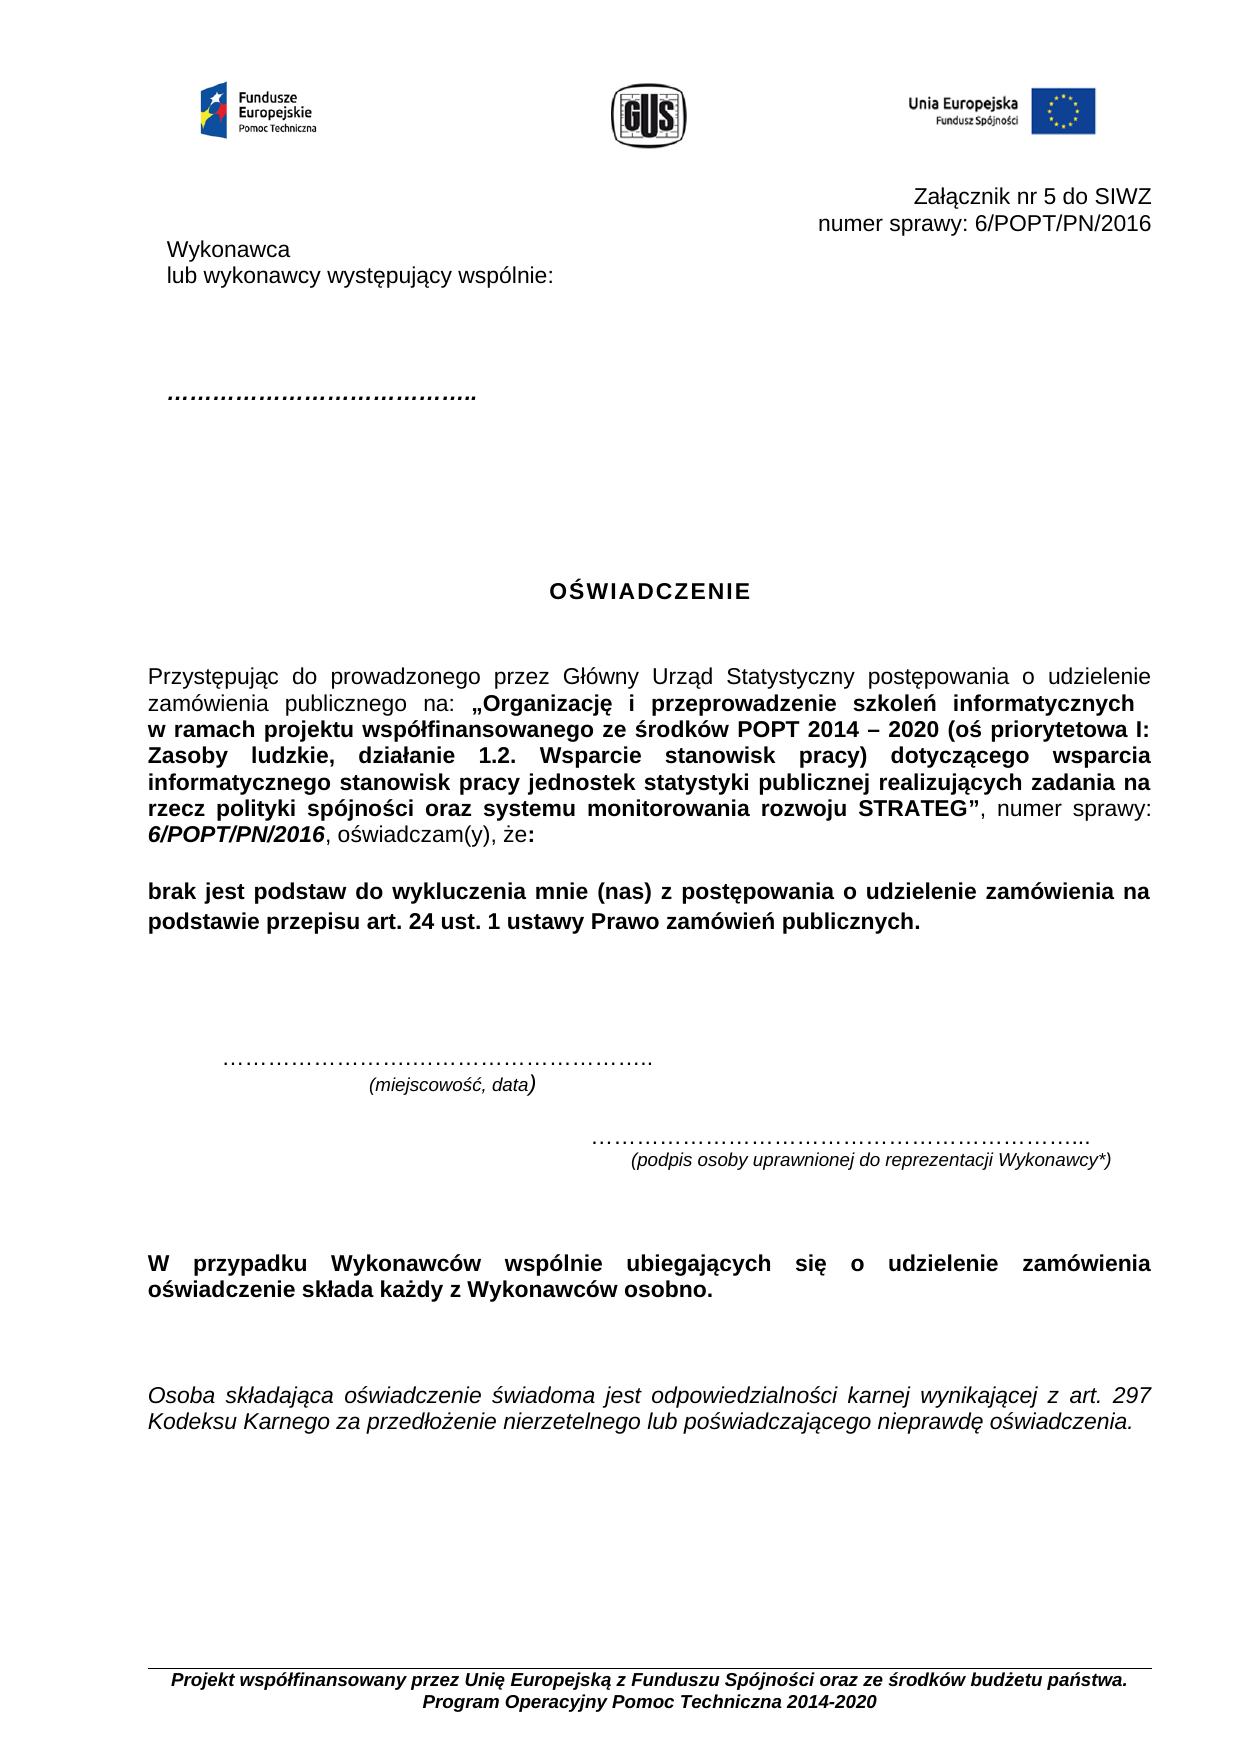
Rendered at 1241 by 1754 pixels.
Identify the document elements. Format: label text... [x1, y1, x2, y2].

text W przypadku Wykonawców wspólnie ubiegających się o udzielenie zamówienia oświadczenie składa każdy z Wykonawców osobno. [148, 1250, 1152, 1303]
text ………………………………….. [167, 379, 1152, 405]
text …………………….………………………….. (miejscowość, data) [221, 1044, 1152, 1097]
text (podpis osoby uprawnionej do reprezentacji Wykonawcy*) [591, 1149, 1152, 1171]
text Przystępując do prowadzonego przez Główny Urząd Statystyczny postępowania o udzielenie zamówienia publicznego na: „Organizację i przeprowadzenie szkoleń informatycznych w ramach projektu współfinansowanego ze środków POPT 2014 – 2020 (oś priorytetowa I: Zasoby ludzkie, działanie 1.2. Wsparcie stanowisk pracy) dotyczącego wsparcia informatycznego stanowisk pracy jednostek statystyki publicznej realizujących zadania na rzecz polityki spójności oraz systemu monitorowania rozwoju STRATEG”, numer sprawy: 6/POPT/PN/2016, oświadczam(y), że: [148, 663, 1152, 848]
text Wykonawca lub wykonawcy występujący wspólnie: [167, 236, 1152, 289]
text OŚWIADCZENIE [148, 578, 1152, 604]
text Załącznik nr 5 do SIWZ [148, 183, 1152, 210]
picture [195, 76, 1105, 152]
text ………………………………………………………... [148, 1123, 1152, 1149]
text brak jest podstaw do wykluczenia mnie (nas) z postępowania o udzielenie zamówienia na podstawie przepisu art. 24 ust. 1 ustawy Prawo zamówień publicznych. [148, 878, 1152, 934]
text numer sprawy: 6/POPT/PN/2016 [148, 210, 1152, 236]
text Osoba składająca oświadczenie świadoma jest odpowiedzialności karnej wynikającej z art. 297 Kodeksu Karnego za przedłożenie nierzetelnego lub poświadczającego nieprawdę oświadczenia. [148, 1382, 1152, 1434]
